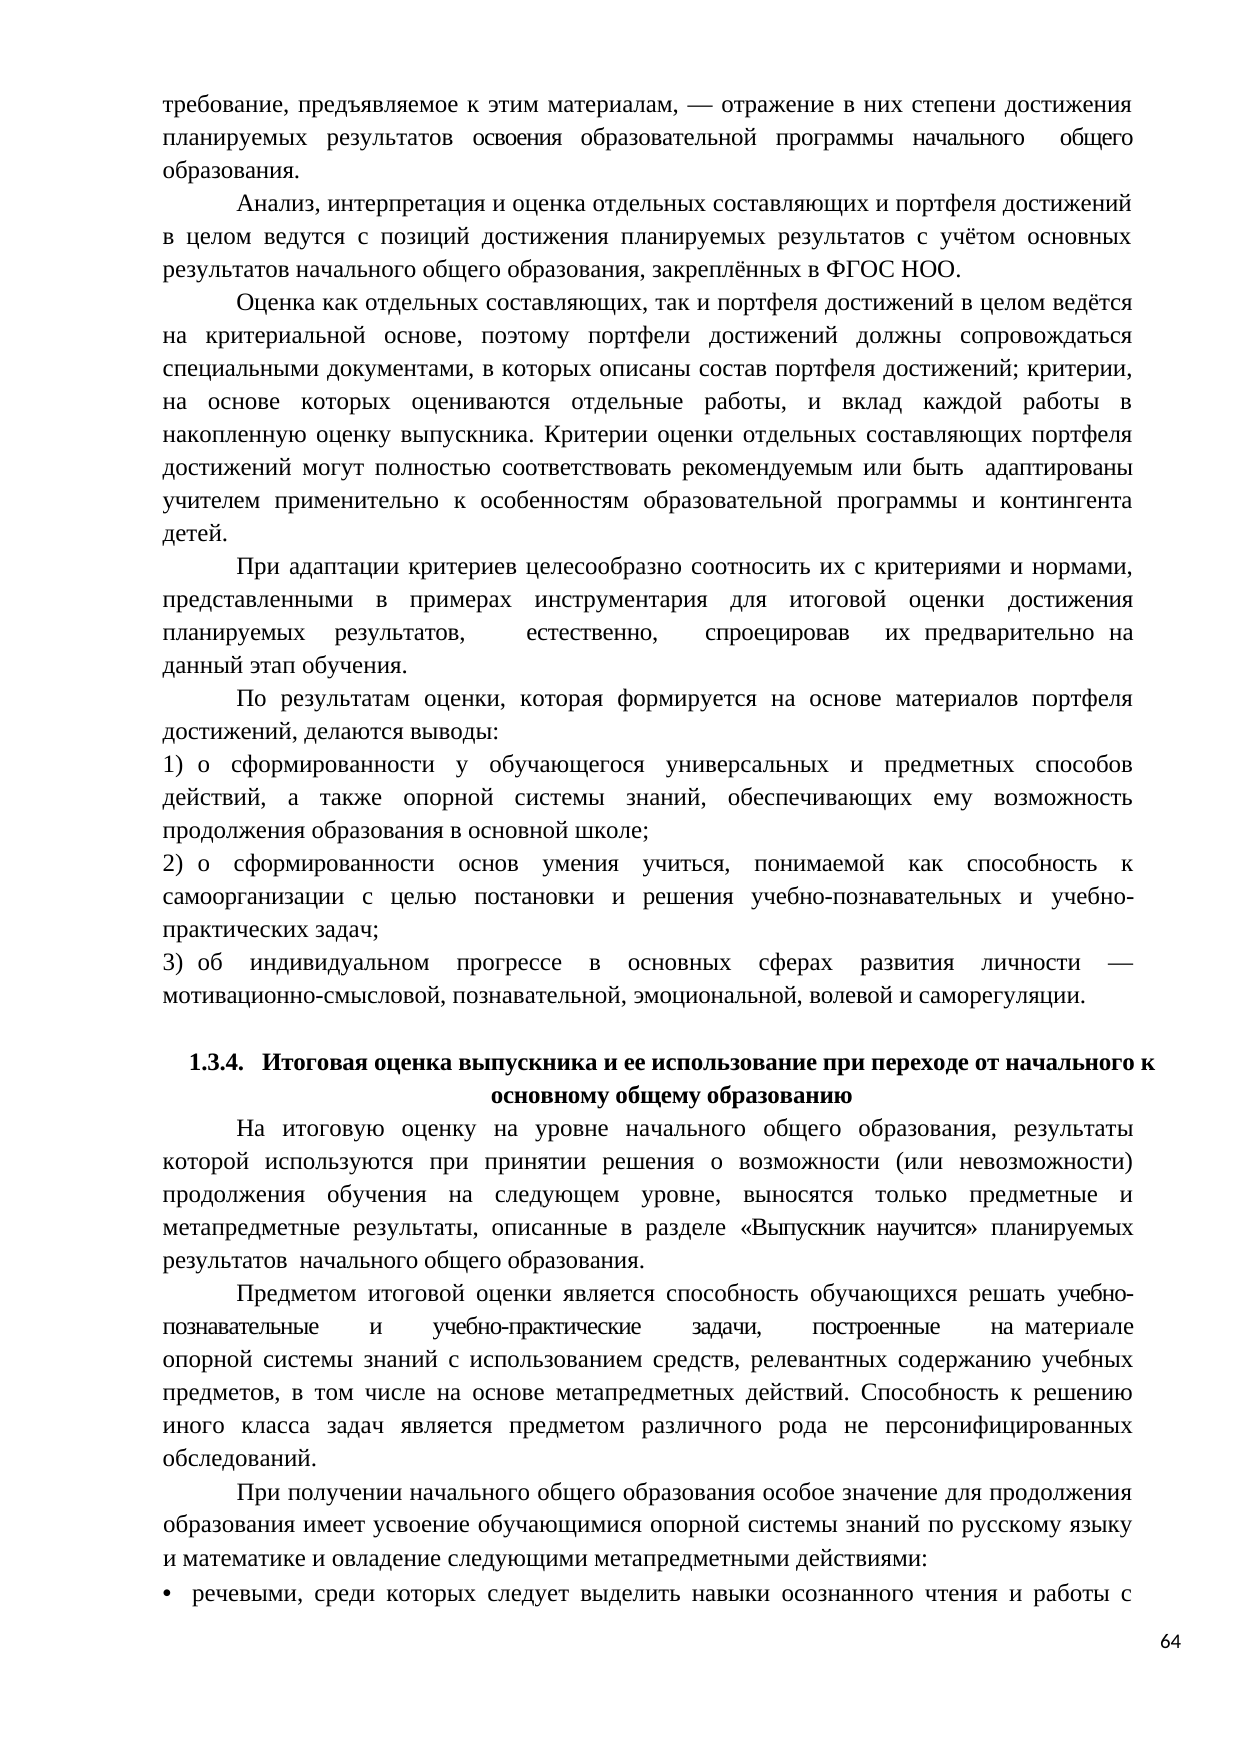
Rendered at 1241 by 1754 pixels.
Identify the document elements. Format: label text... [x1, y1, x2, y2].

list о сформированности у обучающегося универсальных и предметных способов действий, а также опорной системы знаний, обеспечивающих ему возможность продолжения образования в основной школе; [162, 749, 1133, 844]
text По результатам оценки, которая формируется на основе материалов портфеля достижений, делаются выводы: [162, 683, 1133, 745]
list об индивидуальном прогрессе в основных сферах развития личности — мотивационно-смысловой, познавательной, эмоциональной, волевой и саморегуляции. [162, 947, 1134, 1009]
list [162, 1578, 1133, 1606]
text Предметом итоговой оценки является способность обучающихся решать учебно-познавательные и учебно-практические задачи, построенные на материале опорной системы знаний с использованием средств, релевантных содержанию учебных предметов, в том числе на основе метапредметных действий. Способность к решению иного класса задач является предметом различного рода не персонифицированных обследований. [162, 1278, 1134, 1472]
text На итоговую оценку на уровне начального общего образования, результаты которой используются при принятии решения о возможности (или невозможности) продолжения обучения на следующем уровне, выносятся только предметные и метапредметные результаты, описанные в разделе «Выпускник научится» планируемых результатов начального общего образования. [162, 1113, 1134, 1274]
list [162, 89, 1133, 183]
text При получении начального общего образования особое значение для продолжения образования имеет усвоение обучающимися опорной системы знаний по русскому языку и математике и овладение следующими метапредметными действиями: [163, 1477, 1133, 1571]
list о сформированности основ умения учиться, понимаемой как способность к самоорганизации с целью постановки и решения учебно-познавательных и учебно-практических задач; [162, 848, 1134, 943]
text 1.3.4. Итоговая оценка выпускника и ее использование при переходе от начального к основному общему образованию [162, 1047, 1181, 1108]
text При адаптации критериев целесообразно соотносить их с критериями и нормами, представленными в примерах инструментария для итоговой оценки достижения планируемых результатов, естественно, спроецировав их предварительно на данный этап обучения. [162, 551, 1133, 679]
text Оценка как отдельных составляющих, так и портфеля достижений в целом ведётся на критериальной основе, поэтому портфели достижений должны сопровождаться специальными документами, в которых описаны состав портфеля достижений; критерии, на основе которых оцениваются отдельные работы, и вклад каждой работы в накопленную оценку выпускника. Критерии оценки отдельных составляющих портфеля достижений могут полностью соответствовать рекомендуемым или быть адаптированы учителем применительно к особенностям образовательной программы и контингента детей. [162, 287, 1133, 547]
text Анализ, интерпретация и оценка отдельных составляющих и портфеля достижений в целом ведутся с позиций достижения планируемых результатов с учётом основных результатов начального общего образования, закреплённых в ФГОС НОО. [162, 188, 1133, 282]
